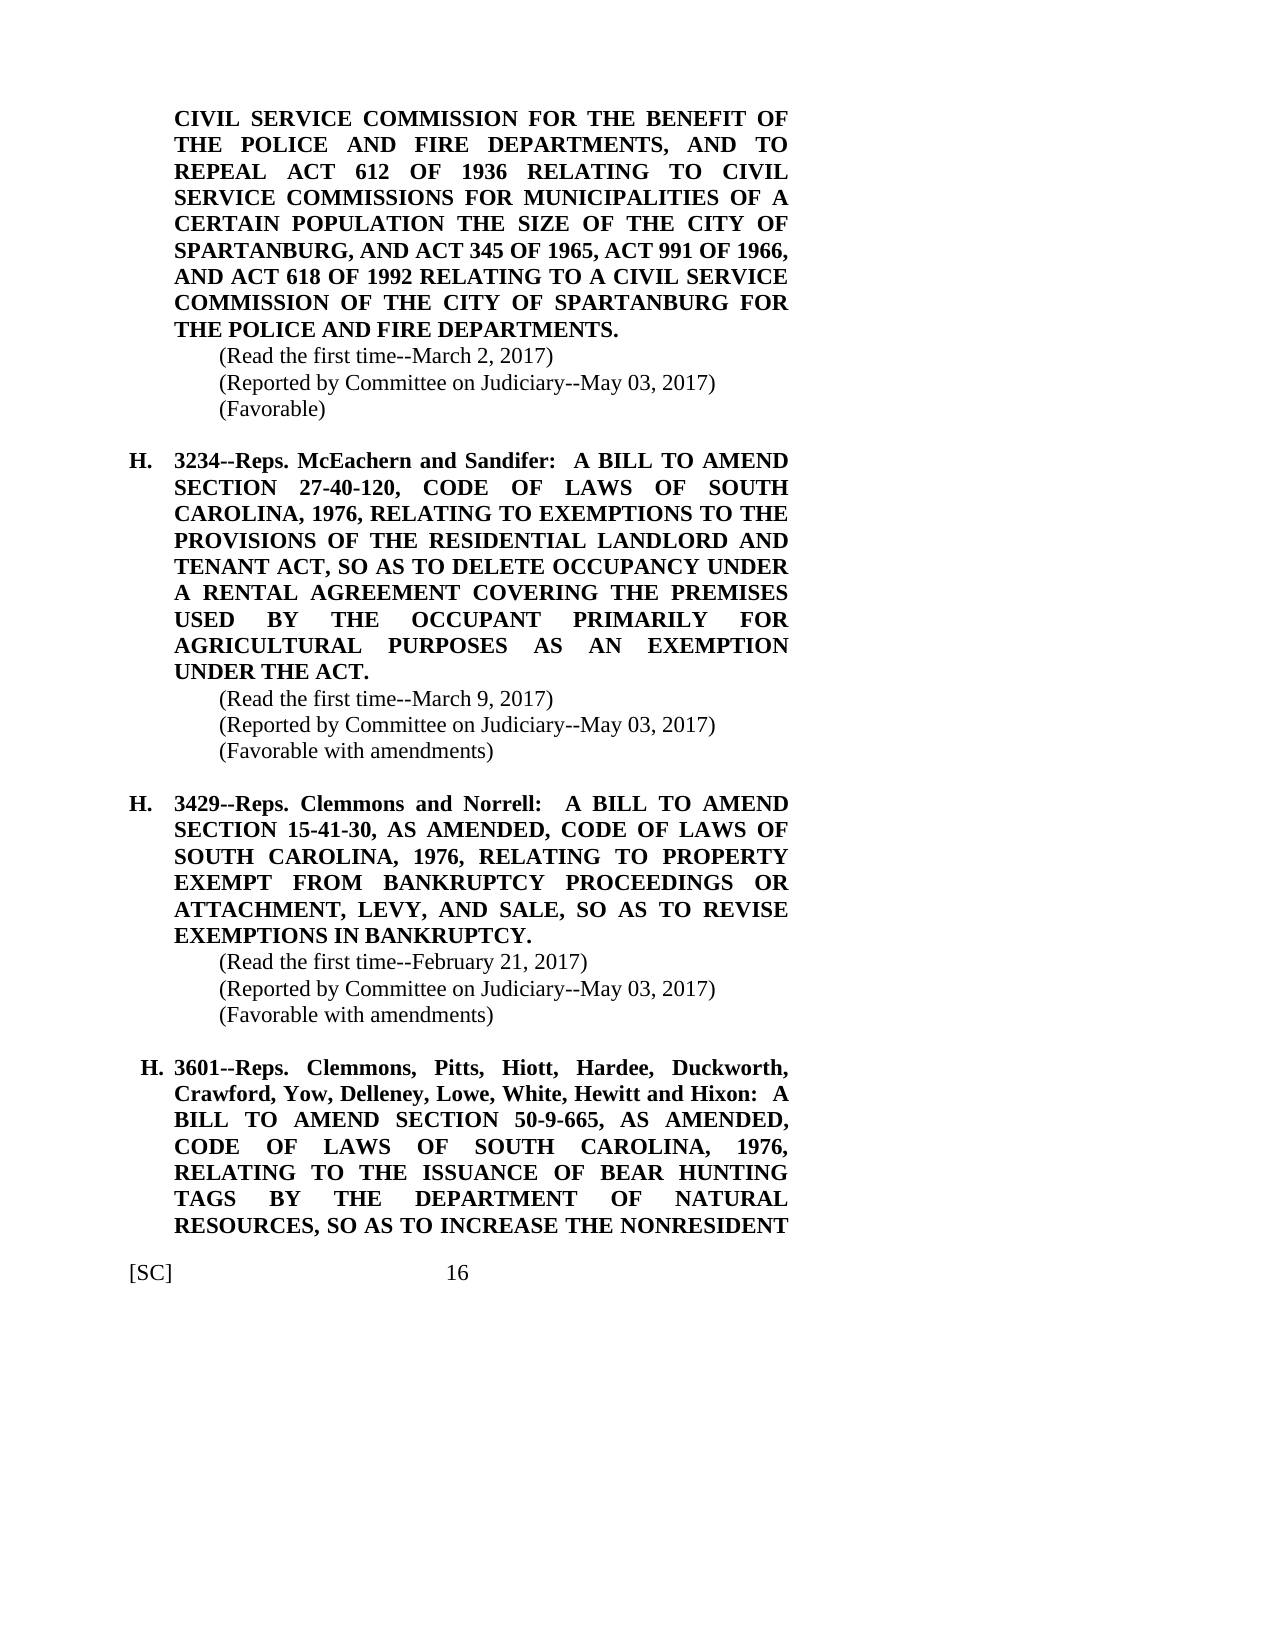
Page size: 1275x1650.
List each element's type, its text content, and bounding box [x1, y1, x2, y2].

text (Reported by Committee on Judiciary--May 03, 2017) [219, 975, 789, 1001]
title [129, 105, 789, 342]
text (Favorable) [219, 395, 789, 421]
text (Favorable with amendments) [219, 737, 789, 764]
title H. 3234--Reps. McEachern and Sandifer: A BILL TO AMEND SECTION 27-40-120, CODE OF LAWS OF SOUTH CAROLINA, 1976, RELATING TO EXEMPTIONS TO THE PROVISIONS OF THE RESIDENTIAL LANDLORD AND TENANT ACT, SO AS TO DELETE OCCUPANCY UNDER A RENTAL AGREEMENT COVERING THE PREMISES USED BY THE OCCUPANT PRIMARILY FOR AGRICULTURAL PURPOSES AS AN EXEMPTION UNDER THE ACT. [129, 448, 789, 685]
text (Reported by Committee on Judiciary--May 03, 2017) [219, 368, 789, 395]
text (Read the first time--March 2, 2017) [219, 342, 789, 368]
text (Favorable with amendments) [219, 1001, 789, 1027]
text (Reported by Committee on Judiciary--May 03, 2017) [219, 711, 789, 737]
title H. 3429--Reps. Clemmons and Norrell: A BILL TO AMEND SECTION 15-41-30, AS AMENDED, CODE OF LAWS OF SOUTH CAROLINA, 1976, RELATING TO PROPERTY EXEMPT FROM BANKRUPTCY PROCEEDINGS OR ATTACHMENT, LEVY, AND SALE, SO AS TO REVISE EXEMPTIONS IN BANKRUPTCY. [129, 790, 789, 948]
text (Read the first time--February 21, 2017) [219, 948, 789, 975]
text (Read the first time--March 9, 2017) [219, 685, 789, 711]
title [129, 1054, 789, 1238]
